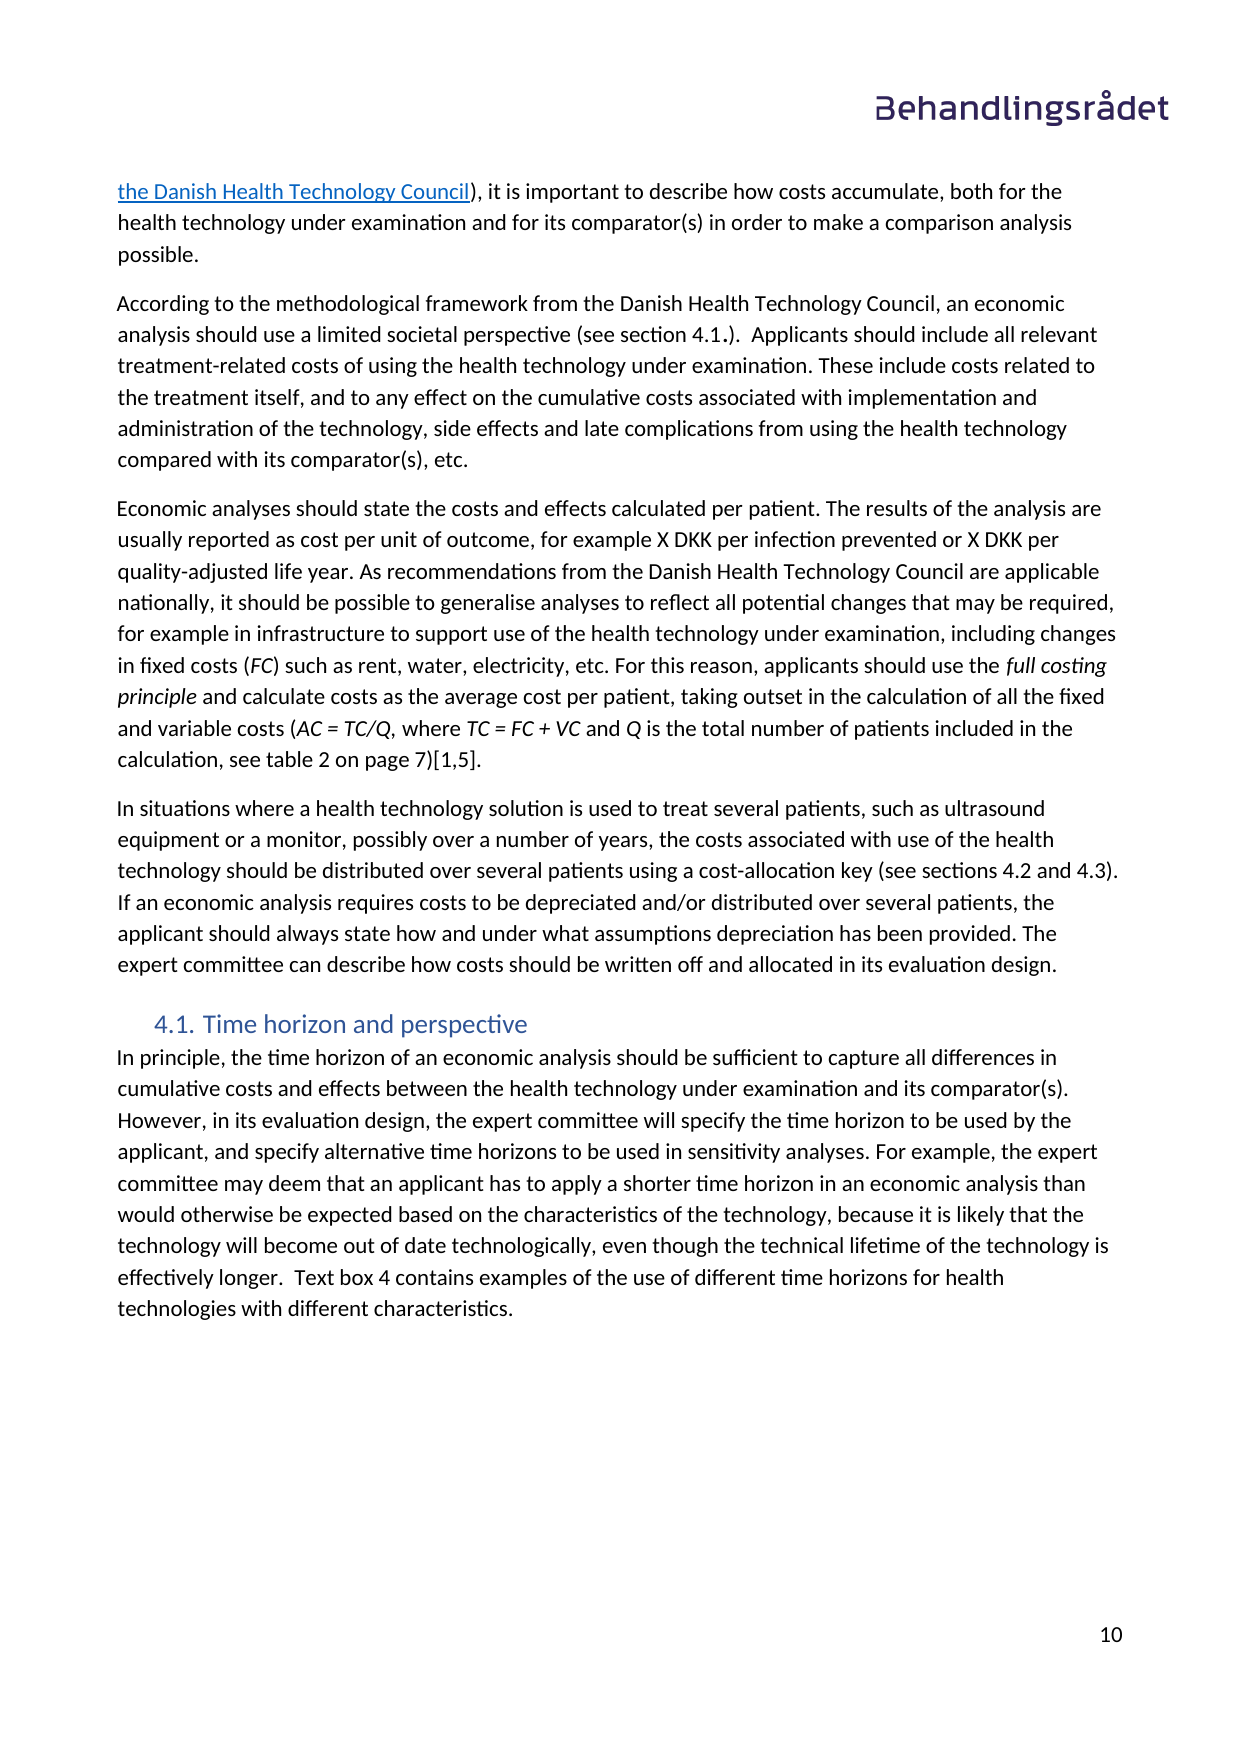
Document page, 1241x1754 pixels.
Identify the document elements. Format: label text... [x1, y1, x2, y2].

text In situations where a health technology solution is used to treat several patients, such as ultrasound equipment or a monitor, possibly over a number of years, the costs associated with use of the health technology should be distributed over several patients using a cost-allocation key (see sections 4.2 and 4.3). If an economic analysis requires costs to be depreciated and/or distributed over several patients, the applicant should always state how and under what assumptions depreciation has been provided. The expert committee can describe how costs should be written off and allocated in its evaluation design. [116, 794, 1122, 978]
picture [876, 90, 1169, 126]
text In principle, the time horizon of an economic analysis should be sufficient to capture all differences in cumulative costs and effects between the health technology under examination and its comparator(s). However, in its evaluation design, the expert committee will specify the time horizon to be used by the applicant, and specify alternative time horizons to be used in sensitivity analyses. For example, the expert committee may deem that an applicant has to apply a shorter time horizon in an economic analysis than would otherwise be expected based on the characteristics of the technology, because it is likely that the technology will become out of date technologically, even though the technical lifetime of the technology is effectively longer. Text box 4 contains examples of the use of different time horizons for health technologies with different characteristics. [116, 1043, 1122, 1322]
text Economic analyses should state the costs and effects calculated per patient. The results of the analysis are usually reported as cost per unit of outcome, for example X DKK per infection prevented or X DKK per quality-adjusted life year. As recommendations from the Danish Health Technology Council are applicable nationally, it should be possible to generalise analyses to reflect all potential changes that may be required, for example in infrastructure to support use of the health technology under examination, including changes in fixed costs (FC) such as rent, water, electricity, etc. For this reason, applicants should use the full costing principle and calculate costs as the average cost per patient, taking outset in the calculation of all the fixed and variable costs (AC = TC/Q, where TC = FC + VC and Q is the total number of patients included in the calculation, see table 2 on page 7)[1,5]. [116, 494, 1122, 773]
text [116, 177, 1122, 268]
subtitle 4.1. Time horizon and perspective [154, 1008, 1122, 1041]
text According to the methodological framework from the Danish Health Technology Council, an economic analysis should use a limited societal perspective (see section 4.1.). Applicants should include all relevant treatment-related costs of using the health technology under examination. These include costs related to the treatment itself, and to any effect on the cumulative costs associated with implementation and administration of the technology, side effects and late complications from using the health technology compared with its comparator(s), etc. [116, 289, 1122, 473]
